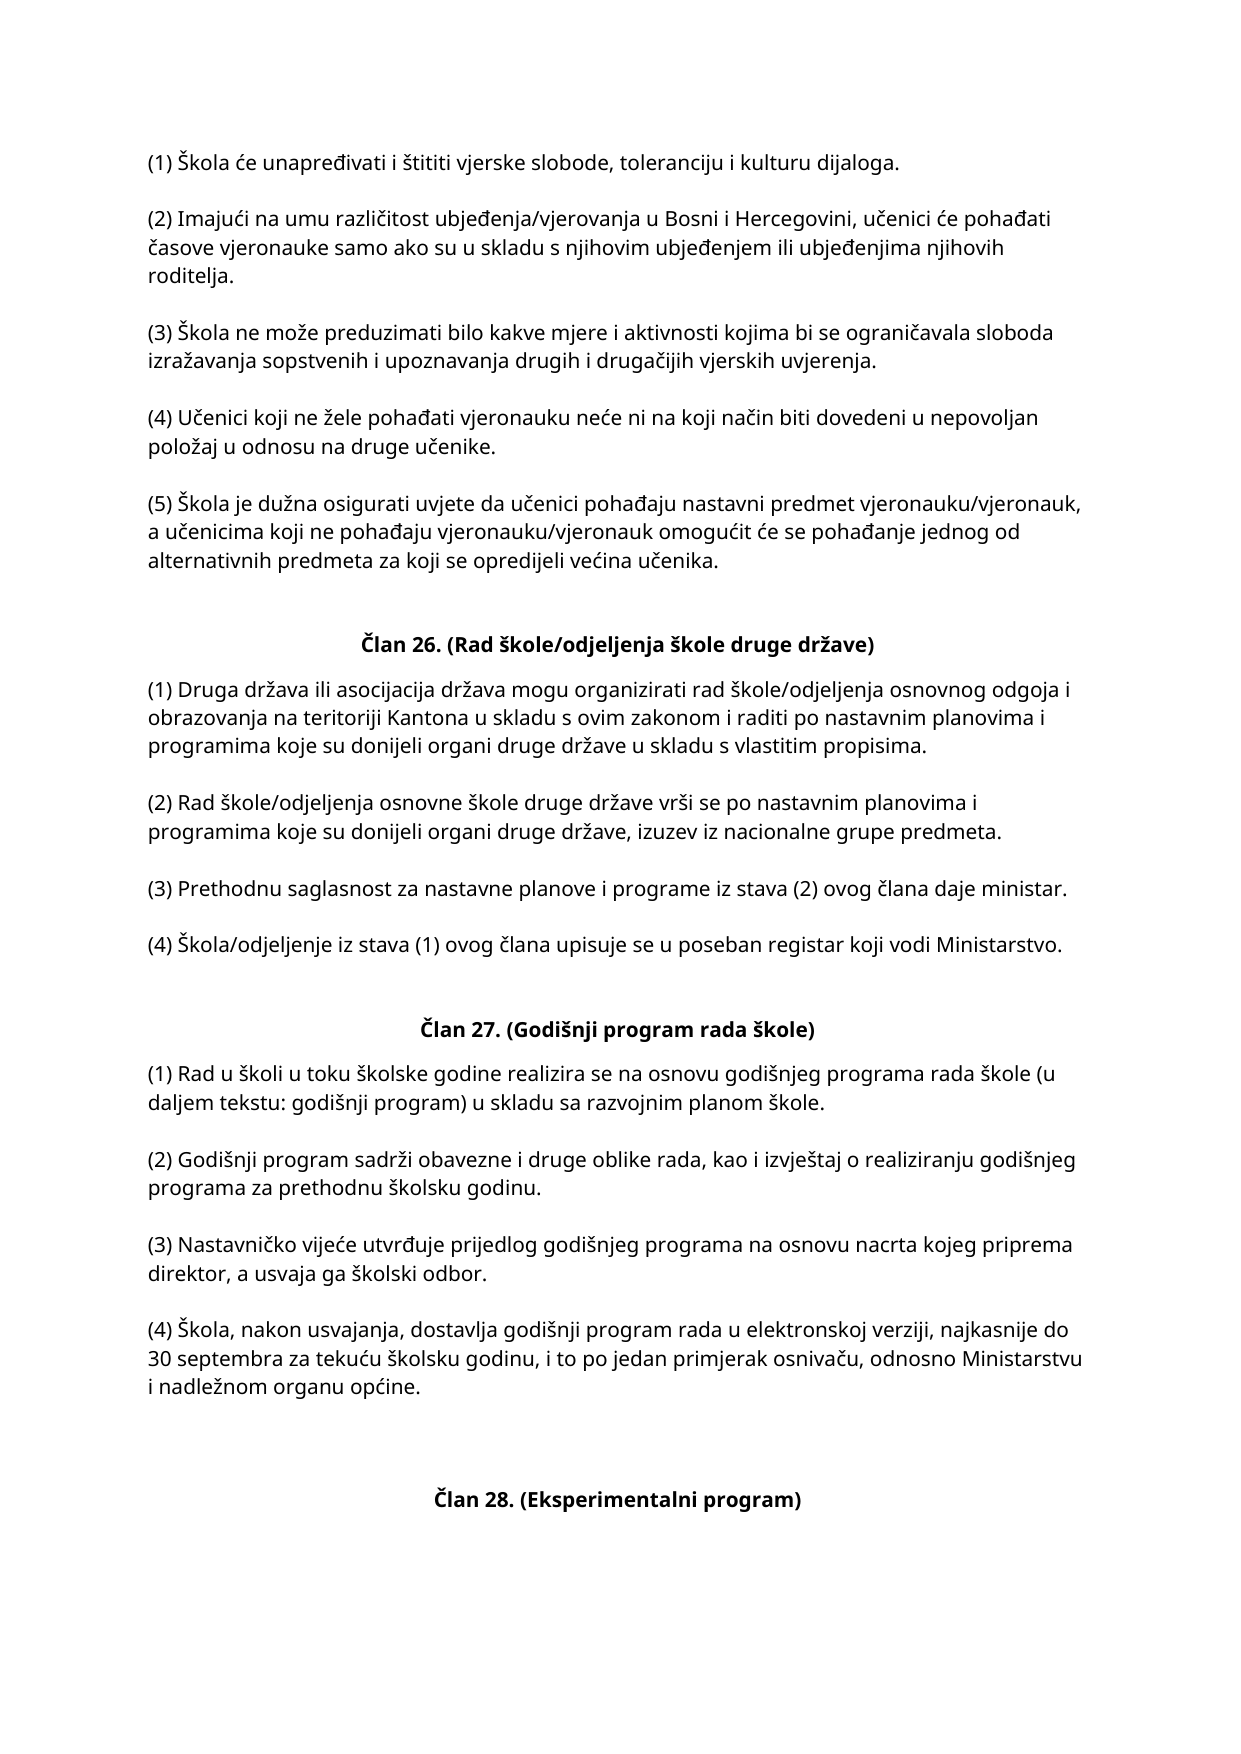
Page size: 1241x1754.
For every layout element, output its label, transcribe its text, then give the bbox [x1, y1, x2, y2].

text (1) Druga država ili asocijacija država mogu organizirati rad škole/odjeljenja osnovnog odgoja i obrazovanja na teritoriji Kantona u skladu s ovim zakonom i raditi po nastavnim planovima i programima koje su donijeli organi druge države u skladu s vlastitim propisima. (2) Rad škole/odjeljenja osnovne škole druge države vrši se po nastavnim planovima i programima koje su donijeli organi druge države, izuzev iz nacionalne grupe predmeta. (3) Prethodnu saglasnost za nastavne planove i programe iz stava (2) ovog člana daje ministar. (4) Škola/odjeljenje iz stava (1) ovog člana upisuje se u poseban registar koji vodi Ministarstvo. [148, 675, 1093, 1016]
text Član 26. (Rad škole/odjeljenja škole druge države) [148, 631, 1093, 659]
text Član 27. (Godišnji program rada škole) [148, 1016, 1093, 1044]
text (1) Rad u školi u toku školske godine realizira se na osnovu godišnjeg programa rada škole (u daljem tekstu: godišnji program) u skladu sa razvojnim planom škole. (2) Godišnji program sadrži obavezne i druge oblike rada, kao i izvještaj o realiziranju godišnjeg programa za prethodnu školsku godinu. (3) Nastavničko vijeće utvrđuje prijedlog godišnjeg programa na osnovu nacrta kojeg priprema direktor, a usvaja ga školski odbor. (4) Škola, nakon usvajanja, dostavlja godišnji program rada u elektronskoj verziji, najkasnije do 30 septembra za tekuću školsku godinu, i to po jedan primjerak osnivaču, odnosno Ministarstvu i nadležnom organu općine. [148, 1059, 1093, 1429]
text Član 28. (Eksperimentalni program) [148, 1485, 1093, 1570]
text (1) Škola će unapređivati i štititi vjerske slobode, toleranciju i kulturu dijaloga. (2) Imajući na umu različitost ubjeđenja/vjerovanja u Bosni i Hercegovini, učenici će pohađati časove vjeronauke samo ako su u skladu s njihovim ubjeđenjem ili ubjeđenjima njihovih roditelja. (3) Škola ne može preduzimati bilo kakve mjere i aktivnosti kojima bi se ograničavala sloboda izražavanja sopstvenih i upoznavanja drugih i drugačijih vjerskih uvjerenja. (4) Učenici koji ne žele pohađati vjeronauku neće ni na koji način biti dovedeni u nepovoljan položaj u odnosu na druge učenike. (5) Škola je dužna osigurati uvjete da učenici pohađaju nastavni predmet vjeronauku/vjeronauk, a učenicima koji ne pohađaju vjeronauku/vjeronauk omogućit će se pohađanje jednog od alternativnih predmeta za koji se opredijeli većina učenika. [148, 148, 1093, 631]
